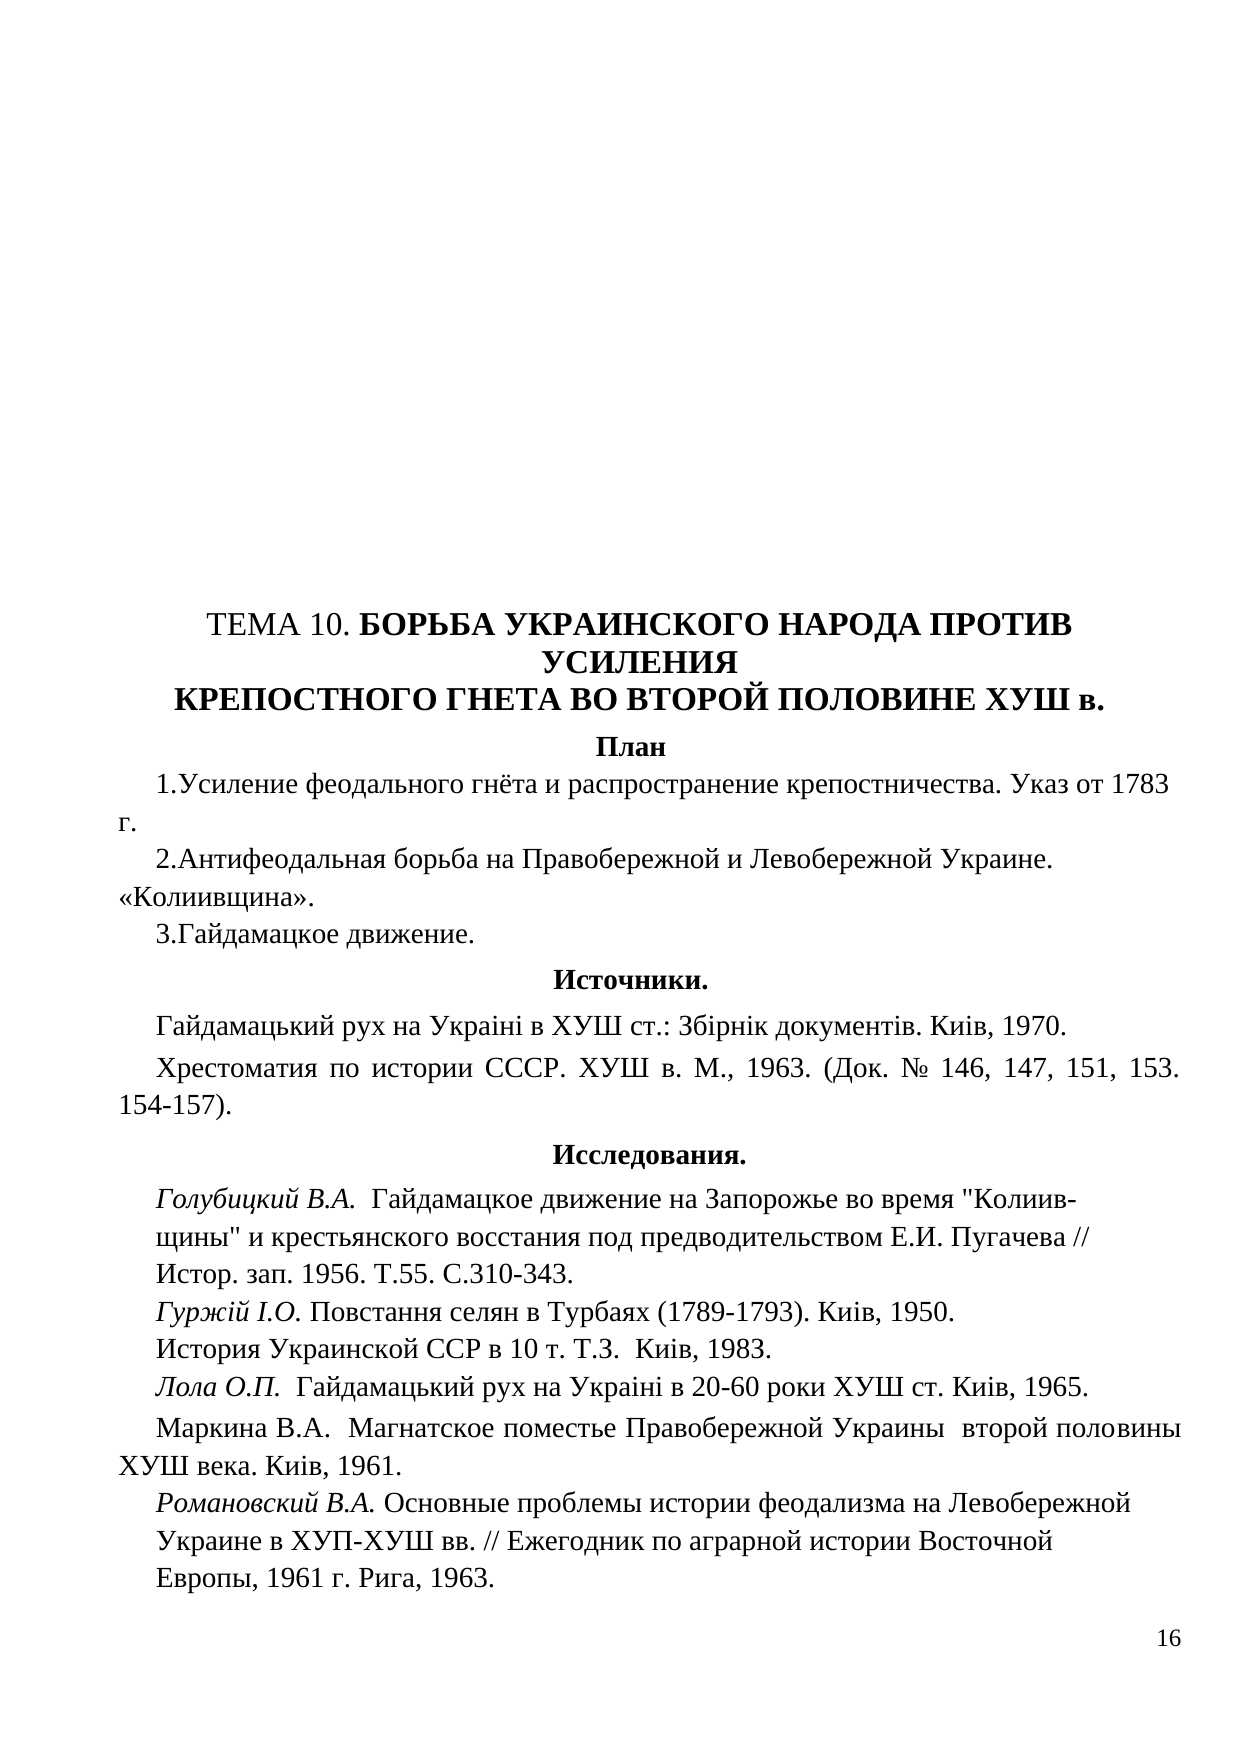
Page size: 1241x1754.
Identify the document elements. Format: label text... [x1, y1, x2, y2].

text Европы, . Рига, 1963. [118, 1558, 1181, 1595]
text 3.Гайдамацкое движение. [118, 914, 1192, 951]
text Истор. зап. 1956. Т.55. С.310-343. [118, 1253, 1181, 1291]
text КРЕПОСТНОГО ГНЕТА ВО ВТОРОЙ ПОЛОВИНЕ ХУШ в. [118, 681, 1161, 718]
text Исследования. [118, 1135, 1181, 1172]
text щины" и крестьянского восстания под предводительством Е.И. Пугачева // [118, 1216, 1181, 1253]
text ТЕМА 10. БОРЬБА УКРАИНСКОГО НАРОДА ПРОТИВ УСИЛЕНИЯ [118, 606, 1161, 681]
text История Украинской ССР в 10 т. Т.З. Киiв, 198З. [118, 1328, 1181, 1366]
text Украине в ХУП-ХУШ вв. // Ежегодник по аграрной истории Восточной [118, 1520, 1181, 1558]
text 2.Антифеодальная борьба на Правобережной и Левобережной Украине. «Колиивщина». [118, 839, 1192, 914]
text Голубицкий В.А. Гайдамацкое движение на Запорожье во время "Колиив- [118, 1178, 1181, 1216]
text Гайдамацький рух на Украiнi в ХУШ cт.: Збiрнiк документiв. Киiв, 1970. [118, 1006, 1139, 1043]
text План [122, 726, 1139, 764]
text Маркина В.А. Магнатское поместье Правобережной Украины второй половины ХУШ века. Киiв, 1961. [118, 1408, 1181, 1483]
text Хрестоматия по истории СССР. ХУШ в. М., 1963. (Док. № 146, 147, 151, 153. 154-157). [118, 1047, 1181, 1122]
text Гуржiй I.О. Повстання селян в Турбаях (1789-1793). Киiв, 1950. [118, 1291, 1181, 1328]
text 1.Усиление феодального гнёта и распространение крепостничества. Указ от . [118, 764, 1192, 839]
text Романовский В.А. Основные проблемы истории феодализма на Левобережной [118, 1483, 1181, 1520]
text Источники. [122, 960, 1139, 997]
text Лола О.П. Гайдамацький рух на Украiнi в 20-60 роки ХУШ ст. Киiв, 1965. [118, 1366, 1181, 1403]
